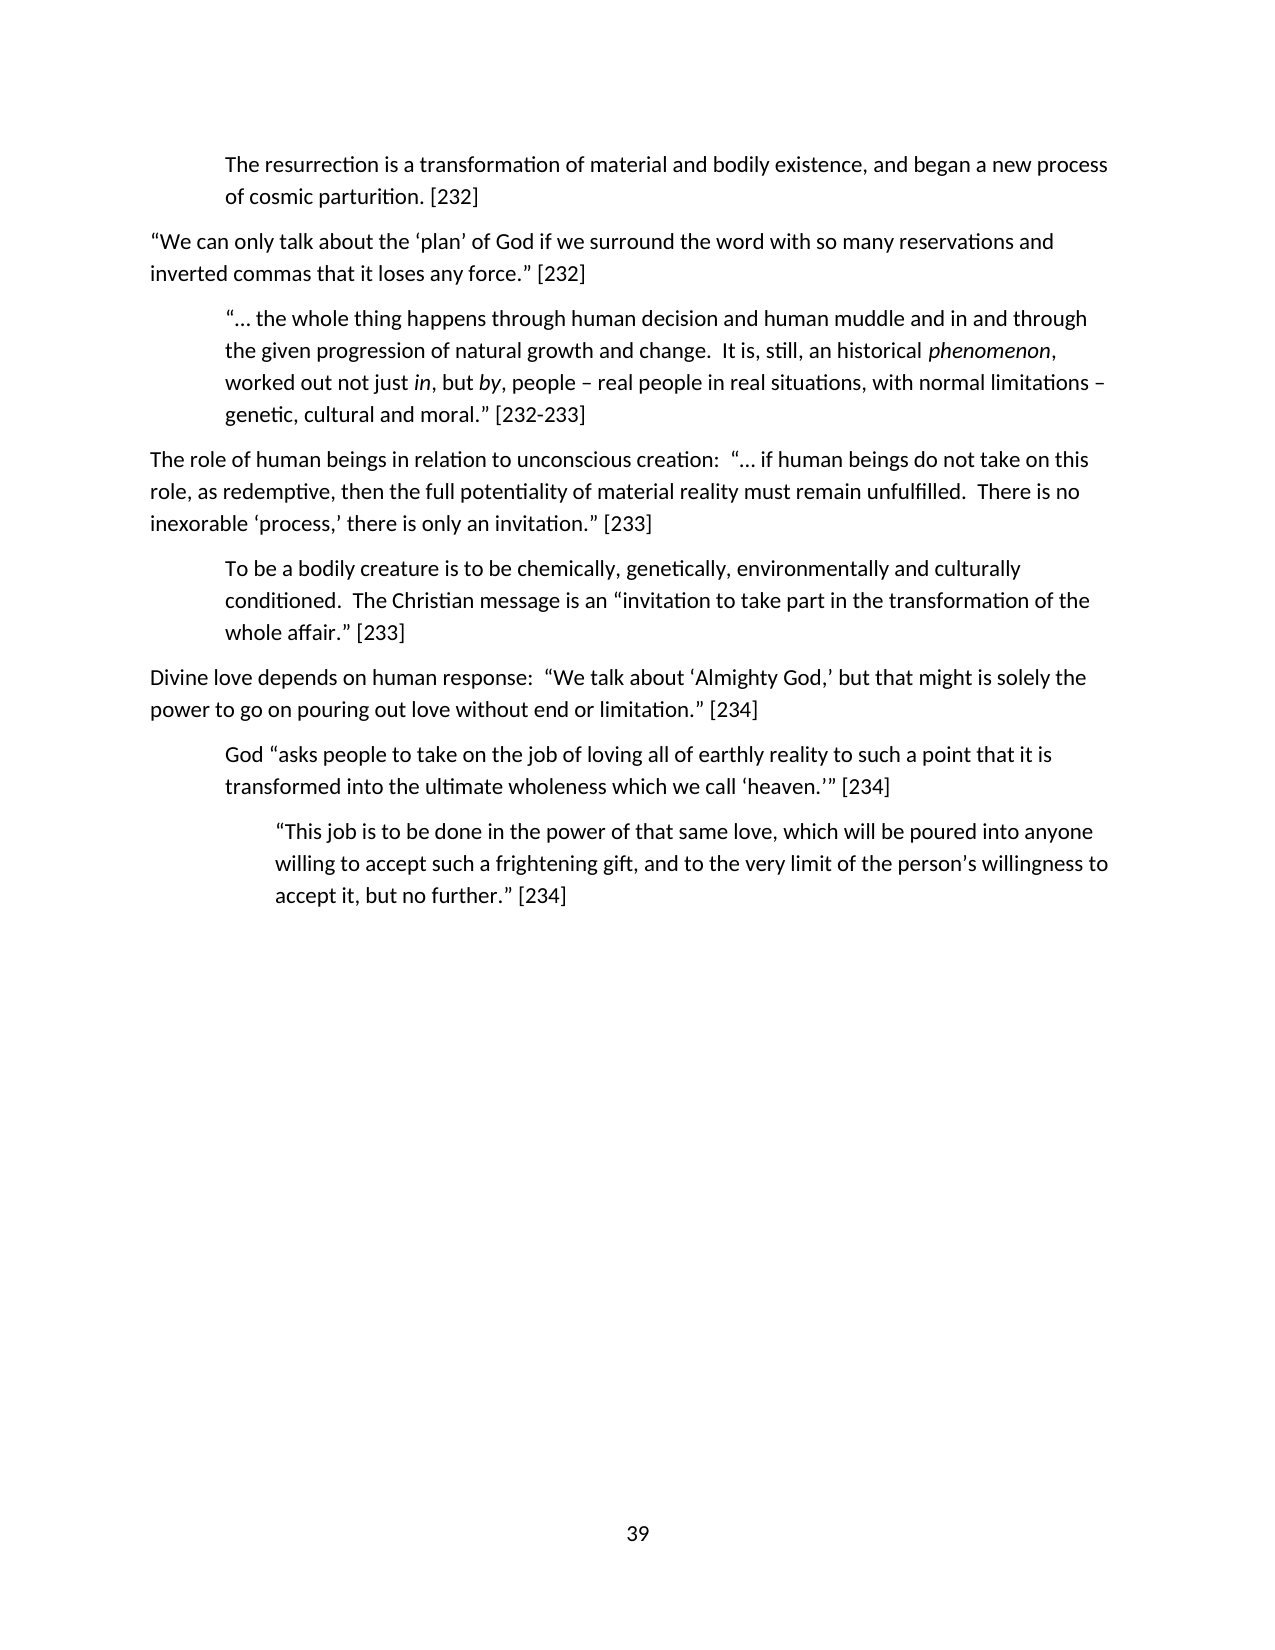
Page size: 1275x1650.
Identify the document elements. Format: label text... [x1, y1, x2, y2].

text God “asks people to take on the job of loving all of earthly reality to such a point that it is transformed into the ultimate wholeness which we call ‘heaven.’” [234] [225, 740, 1125, 800]
text “We can only talk about the ‘plan’ of God if we surround the word with so many reservations and inverted commas that it loses any force.” [232] [150, 227, 1125, 287]
text Divine love depends on human response: “We talk about ‘Almighty God,’ but that might is solely the power to go on pouring out love without end or limitation.” [234] [150, 663, 1125, 723]
text “… the whole thing happens through human decision and human muddle and in and through the given progression of natural growth and change. It is, still, an historical phenomenon, worked out not just in, but by, people – real people in real situations, with normal limitations – genetic, cultural and moral.” [232-233] [225, 304, 1125, 428]
text The role of human beings in relation to unconscious creation: “… if human beings do not take on this role, as redemptive, then the full potentiality of material reality must remain unfulfilled. There is no inexorable ‘process,’ there is only an invitation.” [233] [150, 445, 1125, 537]
text To be a bodily creature is to be chemically, genetically, environmentally and culturally conditioned. The Christian message is an “invitation to take part in the transformation of the whole affair.” [233] [225, 554, 1125, 646]
text “This job is to be done in the power of that same love, which will be poured into anyone willing to accept such a frightening gift, and to the very limit of the person’s willingness to accept it, but no further.” [234] [275, 817, 1125, 909]
text The resurrection is a transformation of material and bodily existence, and began a new process of cosmic parturition. [232] [225, 150, 1125, 210]
